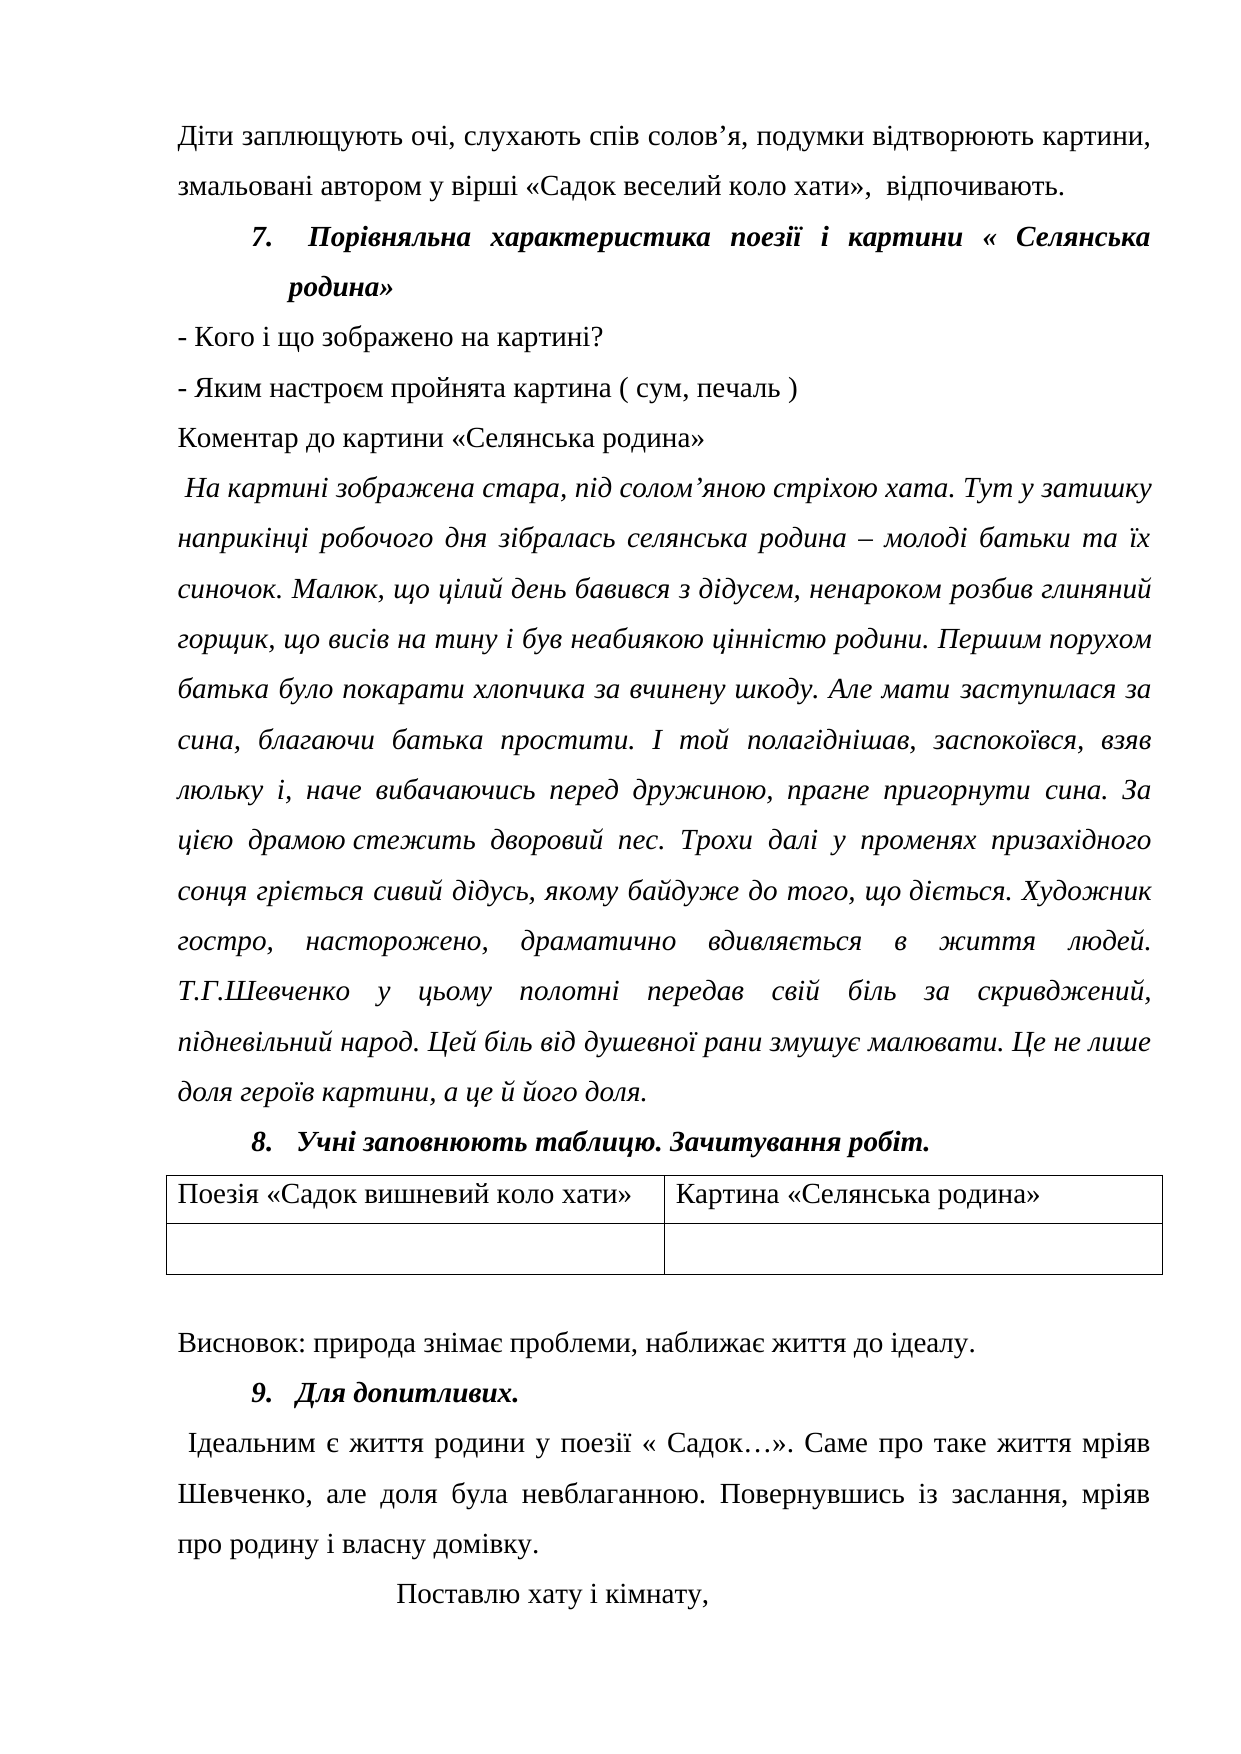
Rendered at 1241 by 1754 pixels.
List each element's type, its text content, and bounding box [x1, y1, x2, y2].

text Поставлю хату і кімнату, [177, 1577, 1152, 1610]
text - Кого і що зображено на картині? [177, 319, 1152, 353]
table_header Поезія «Садок вишневий коло хати» [167, 1176, 664, 1222]
text Висновок: природа знімає проблеми, наближає життя до ідеалу. [177, 1325, 1152, 1358]
text На картині зображена стара, під солом’яною стріхою хата. Тут у затишку наприкінці робочого дня зібралась селянська родина – молоді батьки та їх синочок. Малюк, що цілий день бавився з дідусем, ненароком розбив глиняний горщик, що висів на тину і був неабиякою цінністю родини. Першим порухом батька було покарати хлопчика за вчинену шкоду. Але мати заступилася за сина, благаючи батька простити. І той полагіднішав, заспокоївся, взяв люльку і, наче вибачаючись перед дружиною, прагне пригорнути сина. За цією драмою стежить дворовий пес. Трохи далі у променях призахідного сонця гріється сивий дідусь, якому байдуже до того, що діється. Художник гостро, насторожено, драматично вдивляється в життя людей. Т.Г.Шевченко у цьому полотні передав свій біль за скривджений, підневільний народ. Цей біль від душевної рани змушує малювати. Це не лише доля героїв картини, а це й його доля. [177, 470, 1152, 1108]
list Учні заповнюють таблицю. Зачитування робіт. [251, 1124, 1152, 1158]
text - Яким настроєм пройнята картина ( сум, печаль ) [177, 370, 1152, 403]
table_cell [167, 1224, 664, 1274]
text Діти заплющують очі, слухають спів солов’я, подумки відтворюють картини, змальовані автором у вірші «Садок веселий коло хати», відпочивають. [177, 118, 1152, 202]
text Коментар до картини «Селянська родина» [177, 420, 1152, 453]
list Для допитливих. [251, 1375, 1152, 1409]
text Ідеальним є життя родини у поезії « Садок…». Саме про таке життя мріяв Шевченко, але доля була невблаганною. Повернувшись із заслання, мріяв про родину і власну домівку. [177, 1426, 1152, 1560]
table_header Картина «Селянська родина» [665, 1176, 1162, 1222]
list Порівняльна характеристика поезії і картини « Селянська родина» [251, 219, 1152, 303]
table_cell [665, 1224, 1162, 1274]
